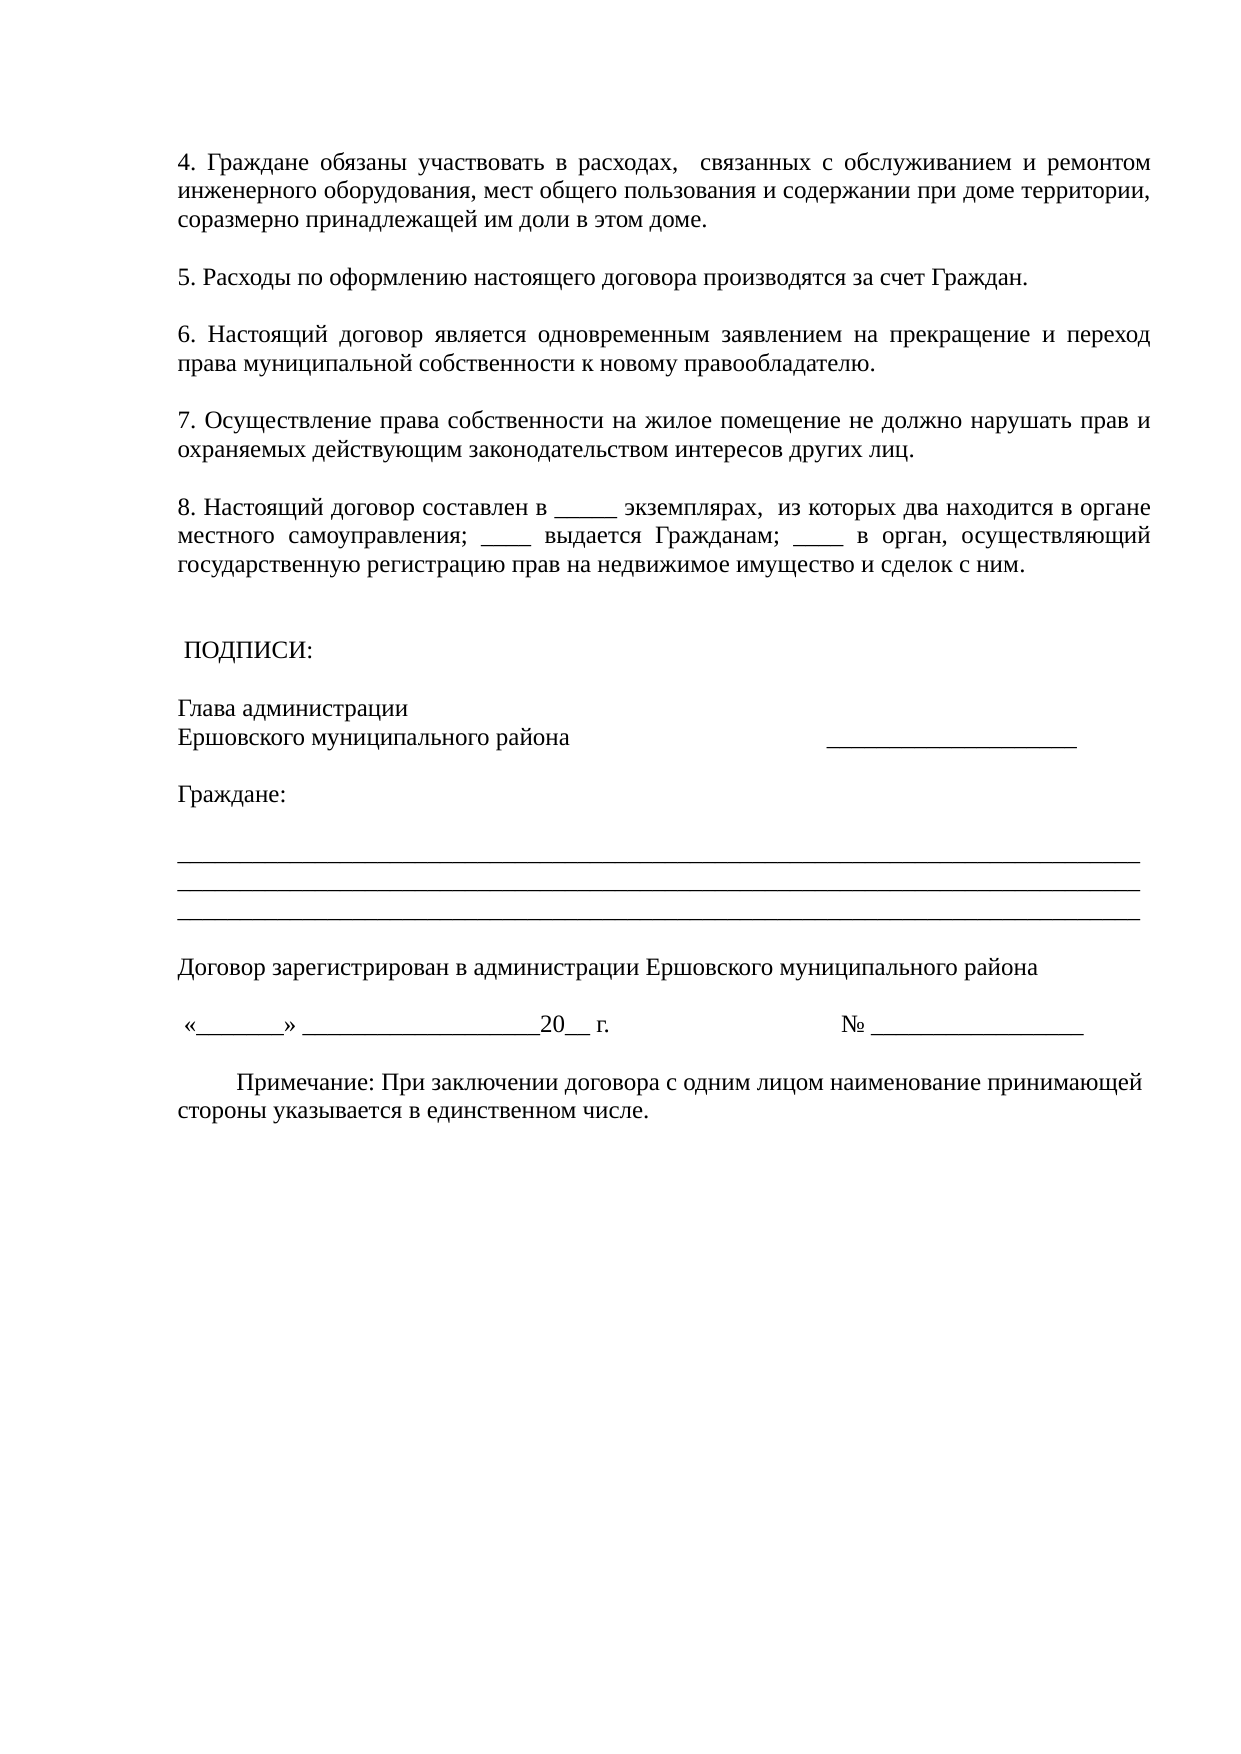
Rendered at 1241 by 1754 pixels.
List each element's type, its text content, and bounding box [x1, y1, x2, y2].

text 4. Граждане обязаны участвовать в расходах, связанных с обслуживанием и ремонтом инженерного оборудования, мест общего пользования и содержании при доме территории, соразмерно принадлежащей им доли в этом доме. [177, 147, 1152, 233]
text 8. Настоящий договор составлен в _____ экземплярах, из которых два находится в органе местного самоуправления; ____ выдается Гражданам; ____ в орган, осуществляющий государственную регистрацию прав на недвижимое имущество и сделок с ним. [177, 492, 1152, 578]
text «_______» ___________________20__ г. № _________________ [177, 1009, 1152, 1038]
text 5. Расходы по оформлению настоящего договора производятся за счет Граждан. [177, 262, 1152, 291]
text _____________________________________________________________________________ [177, 894, 1152, 923]
text Граждане: [177, 779, 1152, 808]
text 6. Настоящий договор является одновременным заявлением на прекращение и переход права муниципальной собственности к новому правообладателю. [177, 319, 1152, 377]
text Примечание: При заключении договора с одним лицом наименование принимающей стороны указывается в единственном числе. [177, 1067, 1152, 1124]
text ПОДПИСИ: [177, 636, 1152, 664]
text Договор зарегистрирован в администрации Ершовского муниципального района [177, 952, 1152, 981]
text __________________________________________________________________________________________________________________________________________________________ [177, 837, 1152, 894]
text Ершовского муниципального района ____________________ [177, 722, 1152, 779]
text 7. Осуществление права собственности на жилое помещение не должно нарушать прав и охраняемых действующим законодательством интересов других лиц. [177, 406, 1152, 463]
text Глава администрации [177, 693, 1152, 722]
